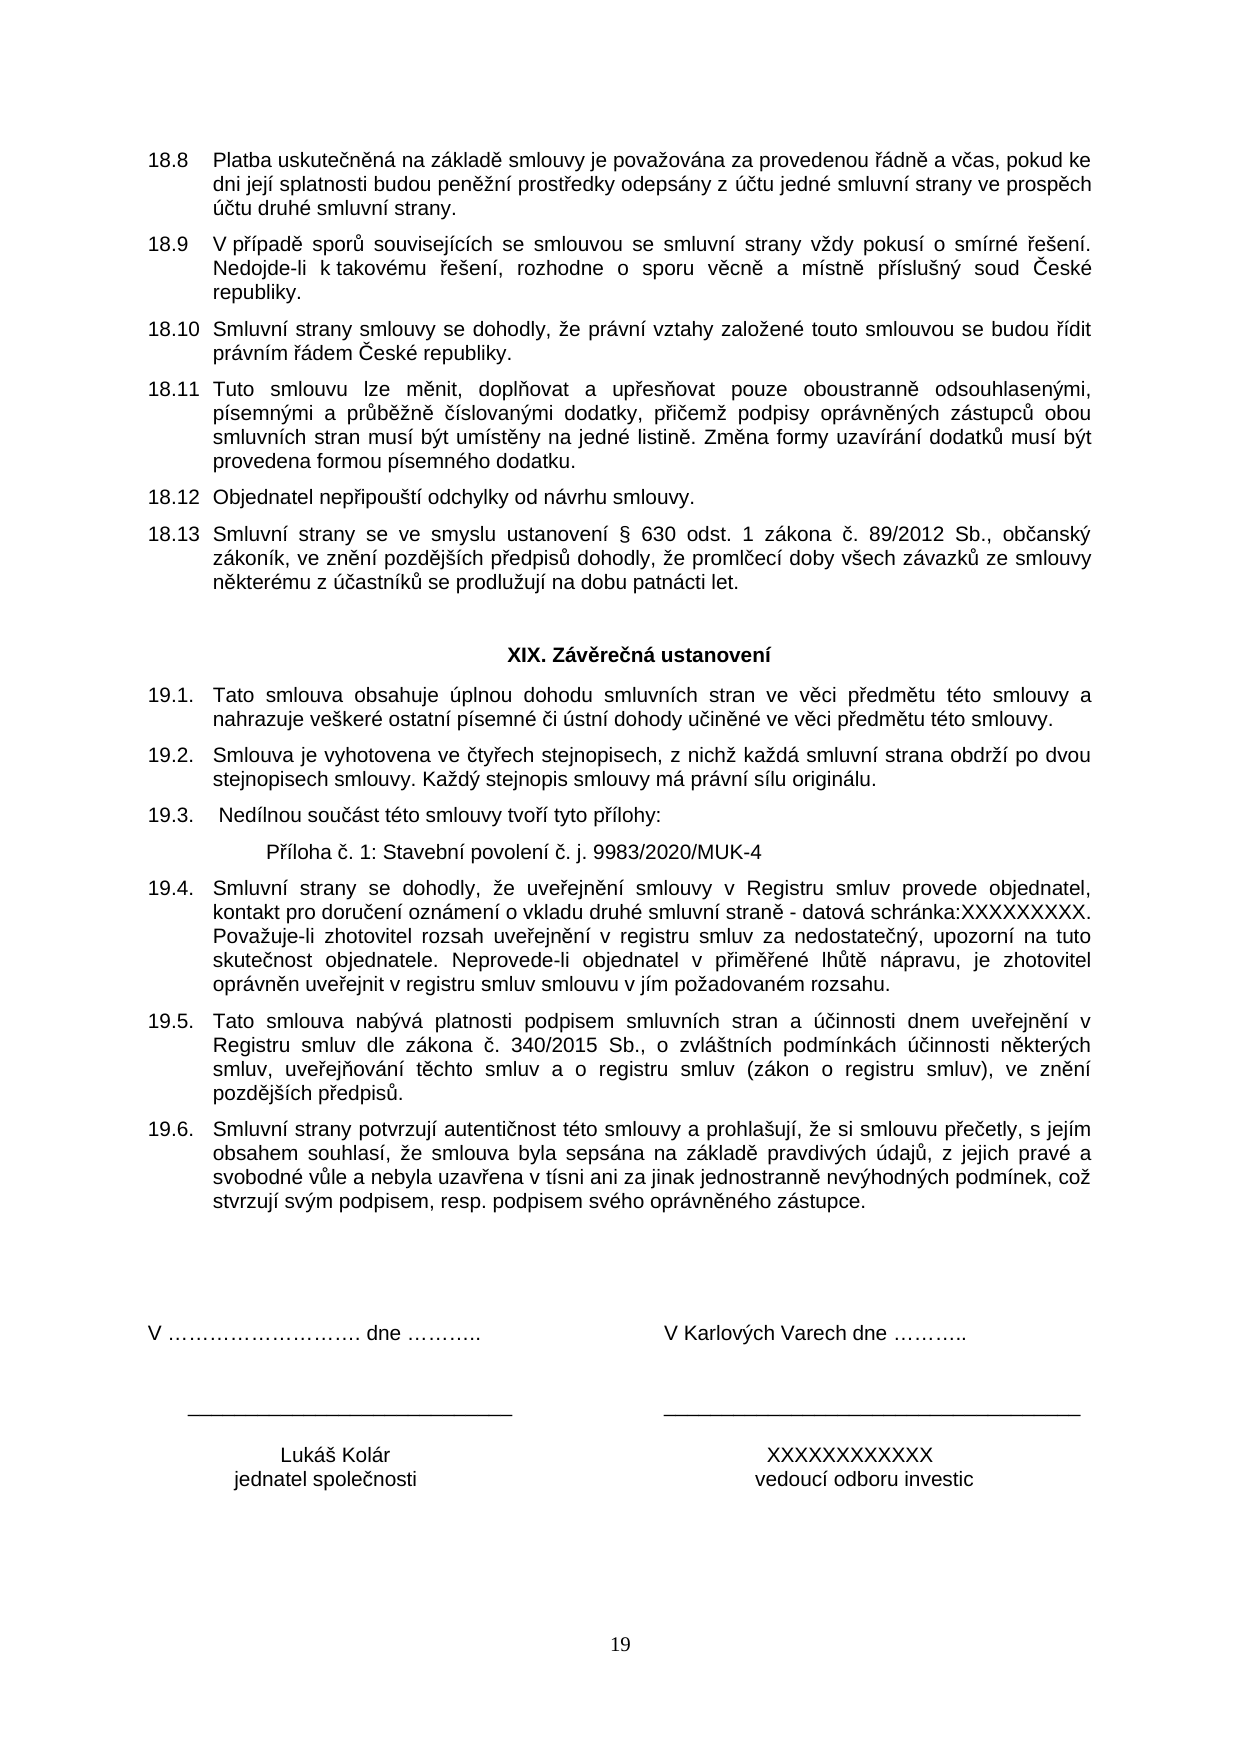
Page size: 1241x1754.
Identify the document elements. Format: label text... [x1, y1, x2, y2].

list Tato smlouva nabývá platnosti podpisem smluvních stran a účinnosti dnem uveřejnění v Registru smluv dle zákona č. 340/2015 Sb., o zvláštních podmínkách účinnosti některých smluv, uveřejňování těchto smluv a o registru smluv (zákon o registru smluv), ve znění pozdějších předpisů. [148, 1008, 1093, 1104]
list Závěrečná ustanovení [185, 642, 1093, 666]
list Platba uskutečněná na základě smlouvy je považována za provedenou řádně a včas, pokud ke dni její splatnosti budou peněžní prostředky odepsány z účtu jedné smluvní strany ve prospěch účtu druhé smluvní strany. [148, 148, 1093, 219]
list Smlouva je vyhotovena ve čtyřech stejnopisech, z nichž každá smluvní strana obdrží po dvou stejnopisech smlouvy. Každý stejnopis smlouvy má právní sílu originálu. [148, 743, 1093, 791]
text ____________________________ ____________________________________ [148, 1393, 1093, 1417]
list Nedílnou součást této smlouvy tvoří tyto přílohy: [148, 803, 1093, 827]
text V ………………………. dne ……….. V Karlových Varech dne ……….. [148, 1321, 1093, 1345]
list V případě sporů souvisejících se smlouvou se smluvní strany vždy pokusí o smírné řešení. Nedojde-li k takovému řešení, rozhodne o sporu věcně a místně příslušný soud České republiky. [148, 232, 1093, 304]
list Smluvní strany smlouvy se dohodly, že právní vztahy založené touto smlouvou se budou řídit právním řádem České republiky. [148, 316, 1093, 364]
list Příloha č. 1: Stavební povolení č. j. 9983/2020/MUK-4 [266, 840, 1093, 864]
list Objednatel nepřipouští odchylky od návrhu smlouvy. [148, 485, 1093, 509]
list Tuto smlouvu lze měnit, doplňovat a upřesňovat pouze oboustranně odsouhlasenými, písemnými a průběžně číslovanými dodatky, přičemž podpisy oprávněných zástupců obou smluvních stran musí být umístěny na jedné listině. Změna formy uzavírání dodatků musí být provedena formou písemného dodatku. [148, 377, 1093, 473]
text Lukáš Kolár XXXXXXXXXXXX [148, 1443, 1093, 1467]
text jednatel společnosti vedoucí odboru investic [148, 1467, 1093, 1491]
list Smluvní strany potvrzují autentičnost této smlouvy a prohlašují, že si smlouvu přečetly, s jejím obsahem souhlasí, že smlouva byla sepsána na základě pravdivých údajů, z jejich pravé a svobodné vůle a nebyla uzavřena v tísni ani za jinak jednostranně nevýhodných podmínek, což stvrzují svým podpisem, resp. podpisem svého oprávněného zástupce. [148, 1117, 1093, 1213]
list Smluvní strany se dohodly, že uveřejnění smlouvy v Registru smluv provede objednatel, kontakt pro doručení oznámení o vkladu druhé smluvní straně - datová schránka:XXXXXXXXX. Považuje-li zhotovitel rozsah uveřejnění v registru smluv za nedostatečný, upozorní na tuto skutečnost objednatele. Neprovede-li objednatel v přiměřené lhůtě nápravu, je zhotovitel oprávněn uveřejnit v registru smluv smlouvu v jím požadovaném rozsahu. [148, 876, 1093, 996]
list Smluvní strany se ve smyslu ustanovení § 630 odst. 1 zákona č. 89/2012 Sb., občanský zákoník, ve znění pozdějších předpisů dohodly, že promlčecí doby všech závazků ze smlouvy některému z účastníků se prodlužují na dobu patnácti let. [148, 522, 1093, 593]
list Tato smlouva obsahuje úplnou dohodu smluvních stran ve věci předmětu této smlouvy a nahrazuje veškeré ostatní písemné či ústní dohody učiněné ve věci předmětu této smlouvy. [148, 682, 1093, 730]
